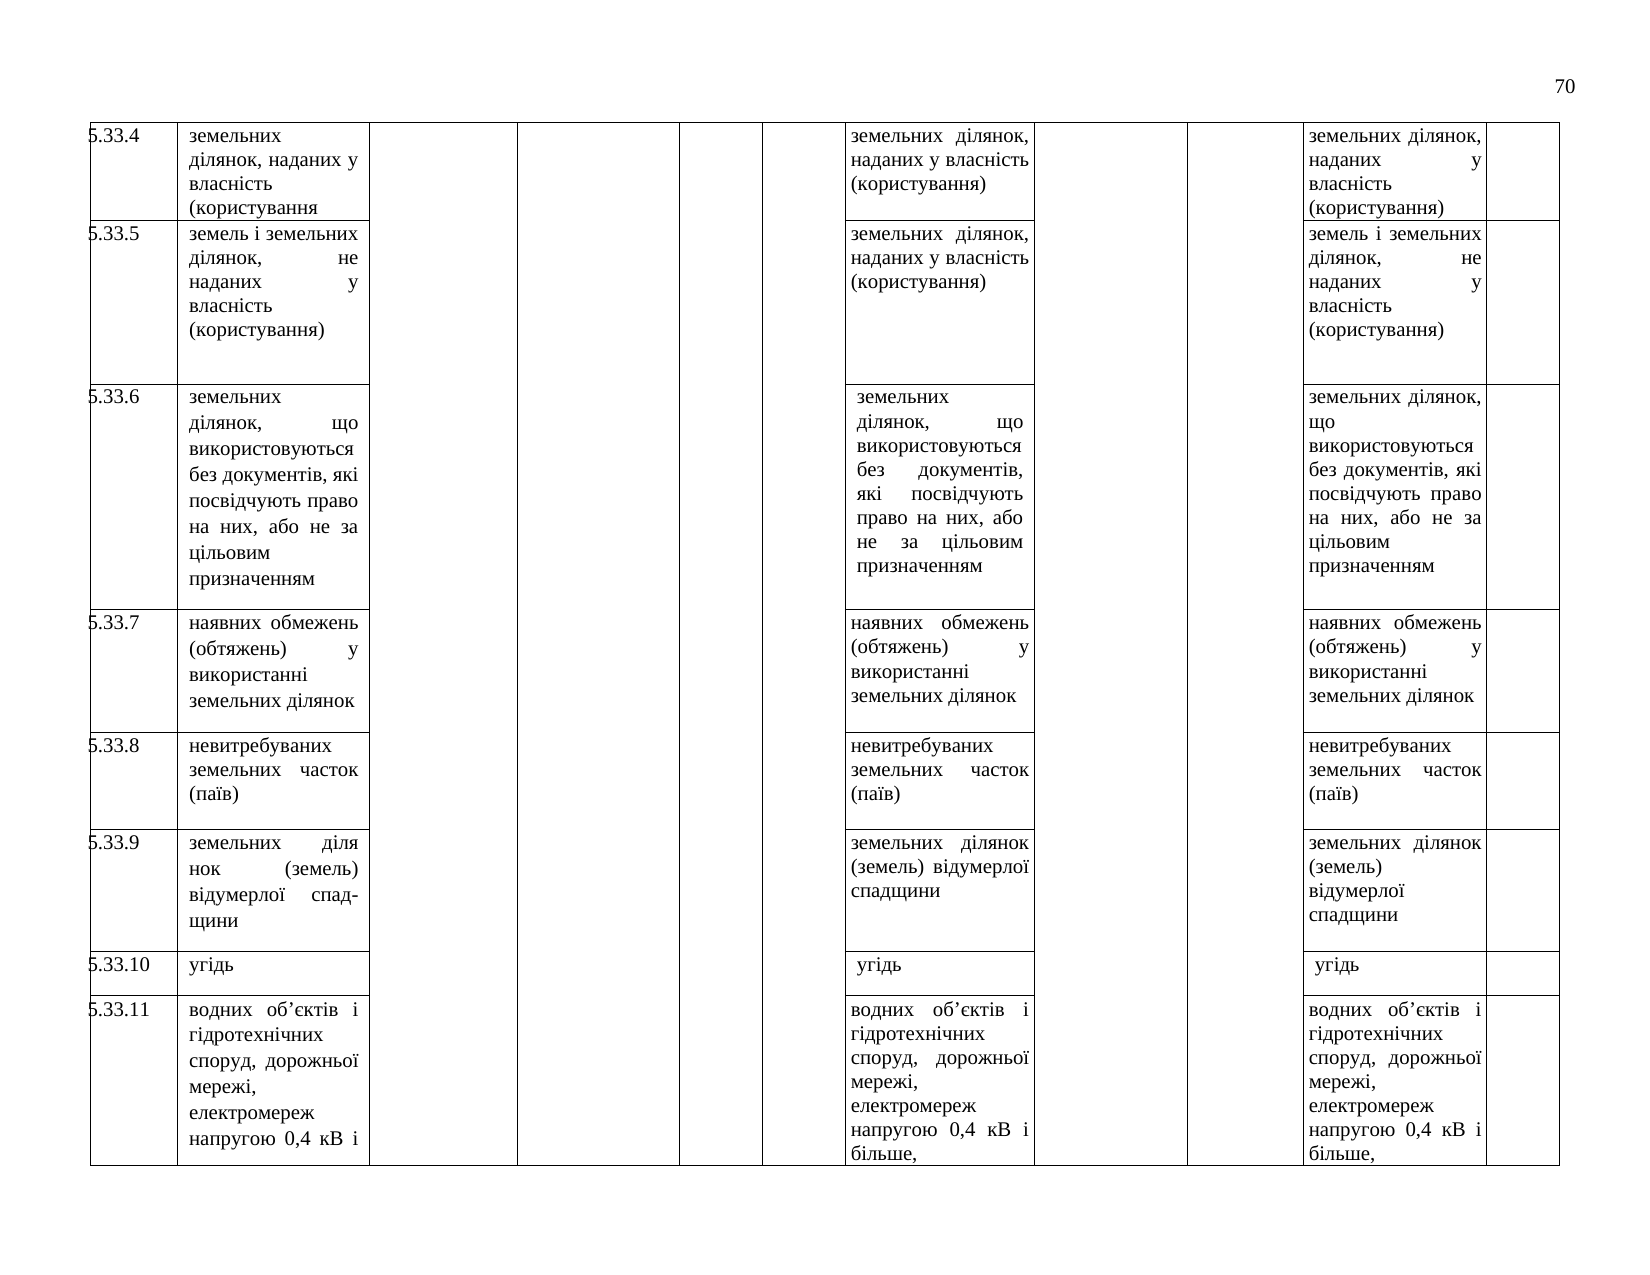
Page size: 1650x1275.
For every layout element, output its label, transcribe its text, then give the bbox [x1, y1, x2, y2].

table_cell земельних ділянок, що використовуються без документів, які посвідчують право на них, або не за цільовим призначенням [178, 385, 369, 609]
table_cell 5.33.6 [91, 385, 177, 609]
table_cell 5.33.11 [91, 996, 177, 1165]
table_cell угідь [846, 952, 1034, 995]
table_cell [1487, 996, 1559, 1165]
table_cell земельних ділянок, що використовуються без документів, які посвідчують право на них, або не за цільовим призначенням [846, 385, 1034, 609]
table_cell наявних обмежень (обтяжень) у використанні земельних ділянок [1304, 610, 1486, 732]
table_cell земель і земельних ділянок, не наданих у власність (користування) [178, 221, 369, 383]
table_cell [1487, 385, 1559, 609]
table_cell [1304, 996, 1486, 1165]
table_cell невитребуваних земельних часток (паїв) [846, 733, 1034, 829]
table_cell 5.33.5 [91, 221, 177, 383]
table_cell земельних ділянок, наданих у власність (користування) [846, 123, 1034, 219]
table_cell 5.33.4 [91, 123, 177, 219]
table_cell невитребуваних земельних часток (паїв) [1304, 733, 1486, 829]
table_cell наявних обмежень (обтяжень) у використанні земельних ділянок [178, 610, 369, 732]
table_cell земельних ділянок (земель) відумерлої спадщини [1304, 830, 1486, 951]
table_cell земельних ділянок, наданих у власність (користування) [1304, 123, 1486, 219]
table_cell [1487, 123, 1559, 219]
table_cell земельних діля нок (земель) відумерлої спад-щини [178, 830, 369, 951]
table_cell земельних ділянок, наданих у власність (користування) [846, 221, 1034, 383]
table_cell земельних ділянок, що використовуються без документів, які посвідчують право на них, або не за цільовим призначенням [1304, 385, 1486, 609]
table_cell угідь [1304, 952, 1486, 995]
table_cell [1487, 733, 1559, 829]
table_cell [178, 996, 369, 1165]
table_cell невитребуваних земельних часток (паїв) [178, 733, 369, 829]
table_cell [846, 996, 1034, 1165]
table_cell земель і земельних ділянок, не наданих у власність (користування) [1304, 221, 1486, 383]
table_cell угідь [178, 952, 369, 995]
table_cell 5.33.9 [91, 830, 177, 951]
table_cell [1487, 221, 1559, 383]
table_cell [1487, 952, 1559, 995]
table_cell 5.33.7 [91, 610, 177, 732]
table_cell 5.33.8 [91, 733, 177, 829]
table_cell [1487, 610, 1559, 732]
table_cell наявних обмежень (обтяжень) у використанні земельних ділянок [846, 610, 1034, 732]
table_cell [1487, 830, 1559, 951]
table_cell 5.33.10 [91, 952, 177, 995]
table_cell земельних ділянок (земель) відумерлої спадщини [846, 830, 1034, 951]
table_cell земельних ділянок, наданих у власність (користування [178, 123, 369, 219]
